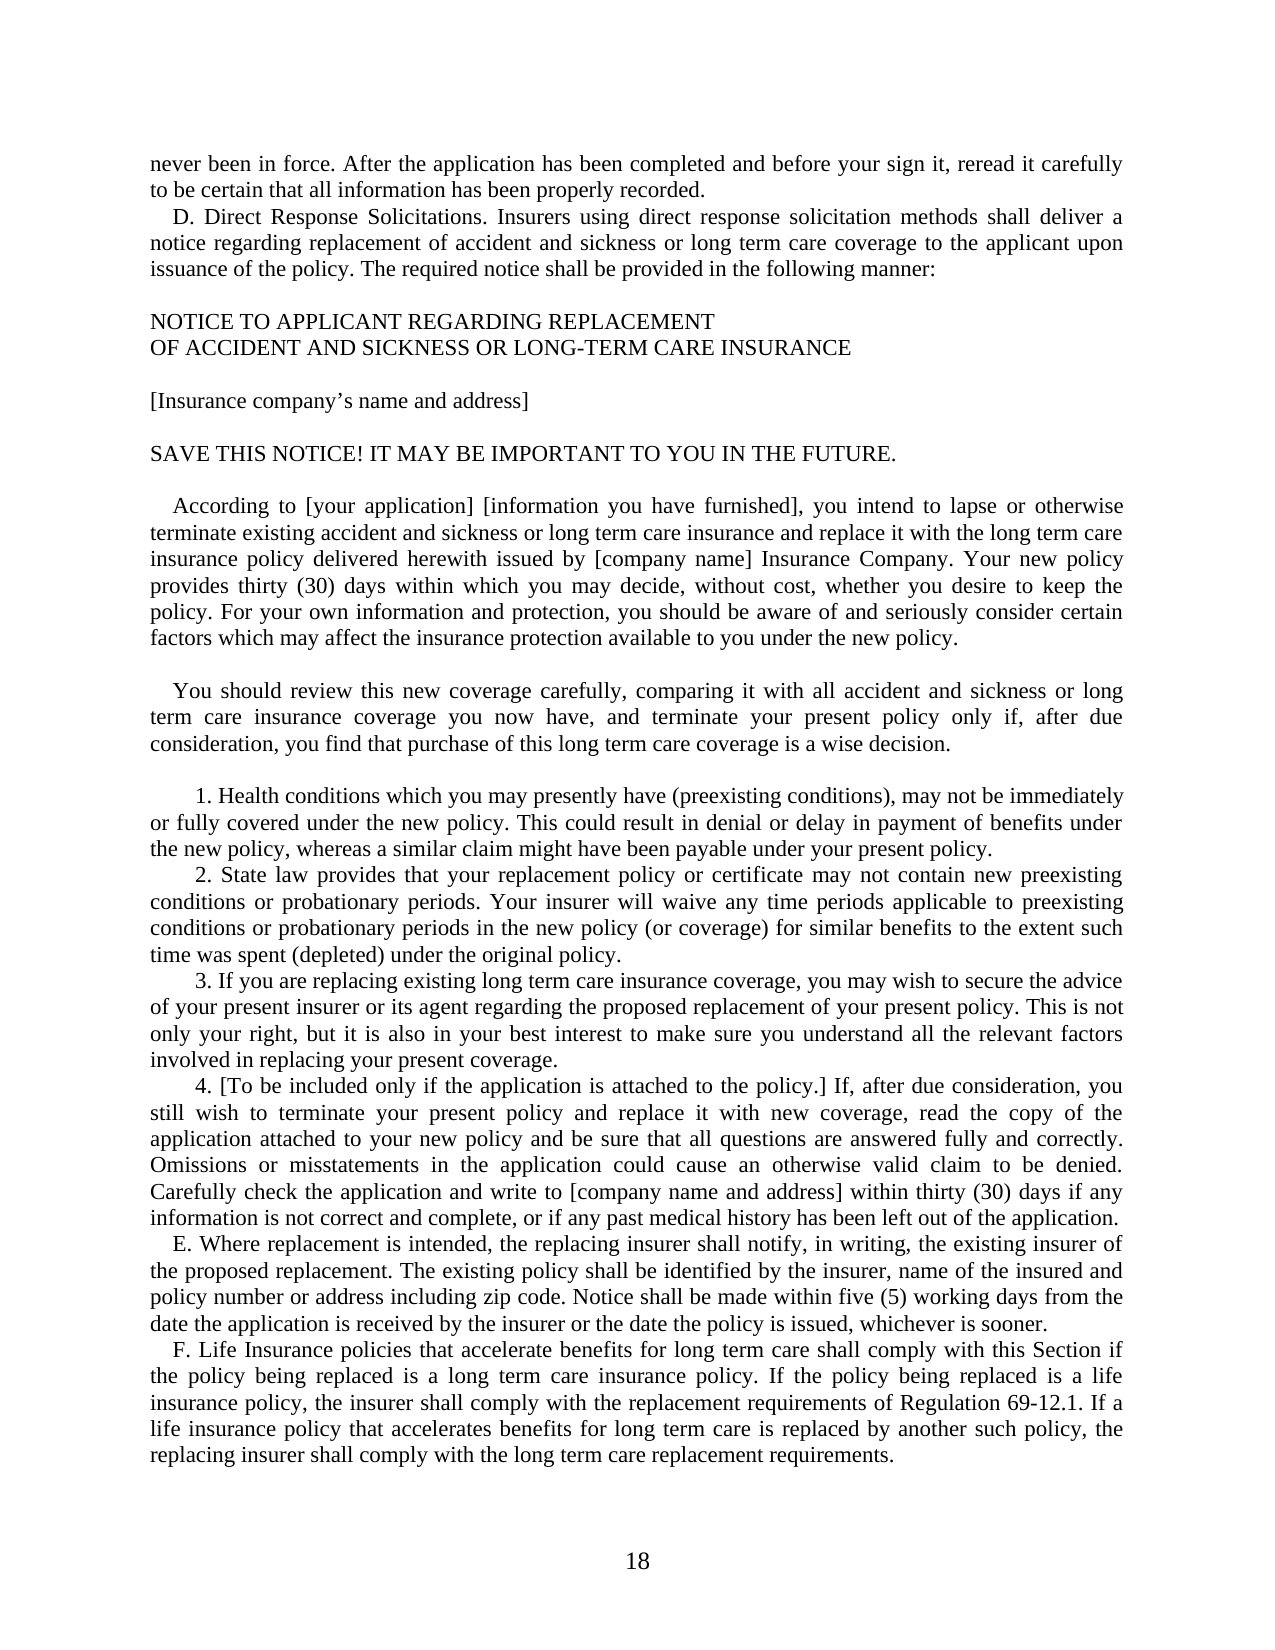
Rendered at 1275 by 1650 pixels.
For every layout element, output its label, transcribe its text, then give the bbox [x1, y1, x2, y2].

text 1. Health conditions which you may presently have (preexisting conditions), may not be immediately or fully covered under the new policy. This could result in denial or delay in payment of benefits under the new policy, whereas a similar claim might have been payable under your present policy. [150, 782, 1125, 862]
text You should review this new coverage carefully, comparing it with all accident and sickness or long term care insurance coverage you now have, and terminate your present policy only if, after due consideration, you find that purchase of this long term care coverage is a wise decision. [150, 677, 1125, 756]
text 4. [To be included only if the application is attached to the policy.] If, after due consideration, you still wish to terminate your present policy and replace it with new coverage, read the copy of the application attached to your new policy and be sure that all questions are answered fully and correctly. Omissions or misstatements in the application could cause an otherwise valid claim to be denied. Carefully check the application and write to [company name and address] within thirty (30) days if any information is not correct and complete, or if any past medical history has been left out of the application. [150, 1072, 1125, 1231]
text F. Life Insurance policies that accelerate benefits for long term care shall comply with this Section if the policy being replaced is a long term care insurance policy. If the policy being replaced is a life insurance policy, the insurer shall comply with the replacement requirements of Regulation 69-12.1. If a life insurance policy that accelerates benefits for long term care is replaced by another such policy, the replacing insurer shall comply with the long term care replacement requirements. [150, 1336, 1125, 1468]
text [Insurance company’s name and address] [150, 387, 1125, 413]
text D. Direct Response Solicitations. Insurers using direct response solicitation methods shall deliver a notice regarding replacement of accident and sickness or long term care coverage to the applicant upon issuance of the policy. The required notice shall be provided in the following manner: [150, 203, 1125, 282]
text OF ACCIDENT AND SICKNESS OR LONG-TERM CARE INSURANCE [150, 334, 1125, 361]
text E. Where replacement is intended, the replacing insurer shall notify, in writing, the existing insurer of the proposed replacement. The existing policy shall be identified by the insurer, name of the insured and policy number or address including zip code. Notice shall be made within five (5) working days from the date the application is received by the insurer or the date the policy is issued, whichever is sooner. [150, 1231, 1125, 1336]
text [150, 150, 1125, 203]
text 2. State law provides that your replacement policy or certificate may not contain new preexisting conditions or probationary periods. Your insurer will waive any time periods applicable to preexisting conditions or probationary periods in the new policy (or coverage) for similar benefits to the extent such time was spent (depleted) under the original policy. [150, 862, 1125, 967]
text SAVE THIS NOTICE! IT MAY BE IMPORTANT TO YOU IN THE FUTURE. [150, 440, 1125, 466]
text According to [your application] [information you have furnished], you intend to lapse or otherwise terminate existing accident and sickness or long term care insurance and replace it with the long term care insurance policy delivered herewith issued by [company name] Insurance Company. Your new policy provides thirty (30) days within which you may decide, without cost, whether you desire to keep the policy. For your own information and protection, you should be aware of and seriously consider certain factors which may affect the insurance protection available to you under the new policy. [150, 493, 1125, 651]
text 3. If you are replacing existing long term care insurance coverage, you may wish to secure the advice of your present insurer or its agent regarding the proposed replacement of your present policy. This is not only your right, but it is also in your best interest to make sure you understand all the relevant factors involved in replacing your present coverage. [150, 967, 1125, 1072]
text NOTICE TO APPLICANT REGARDING REPLACEMENT [150, 308, 1125, 334]
